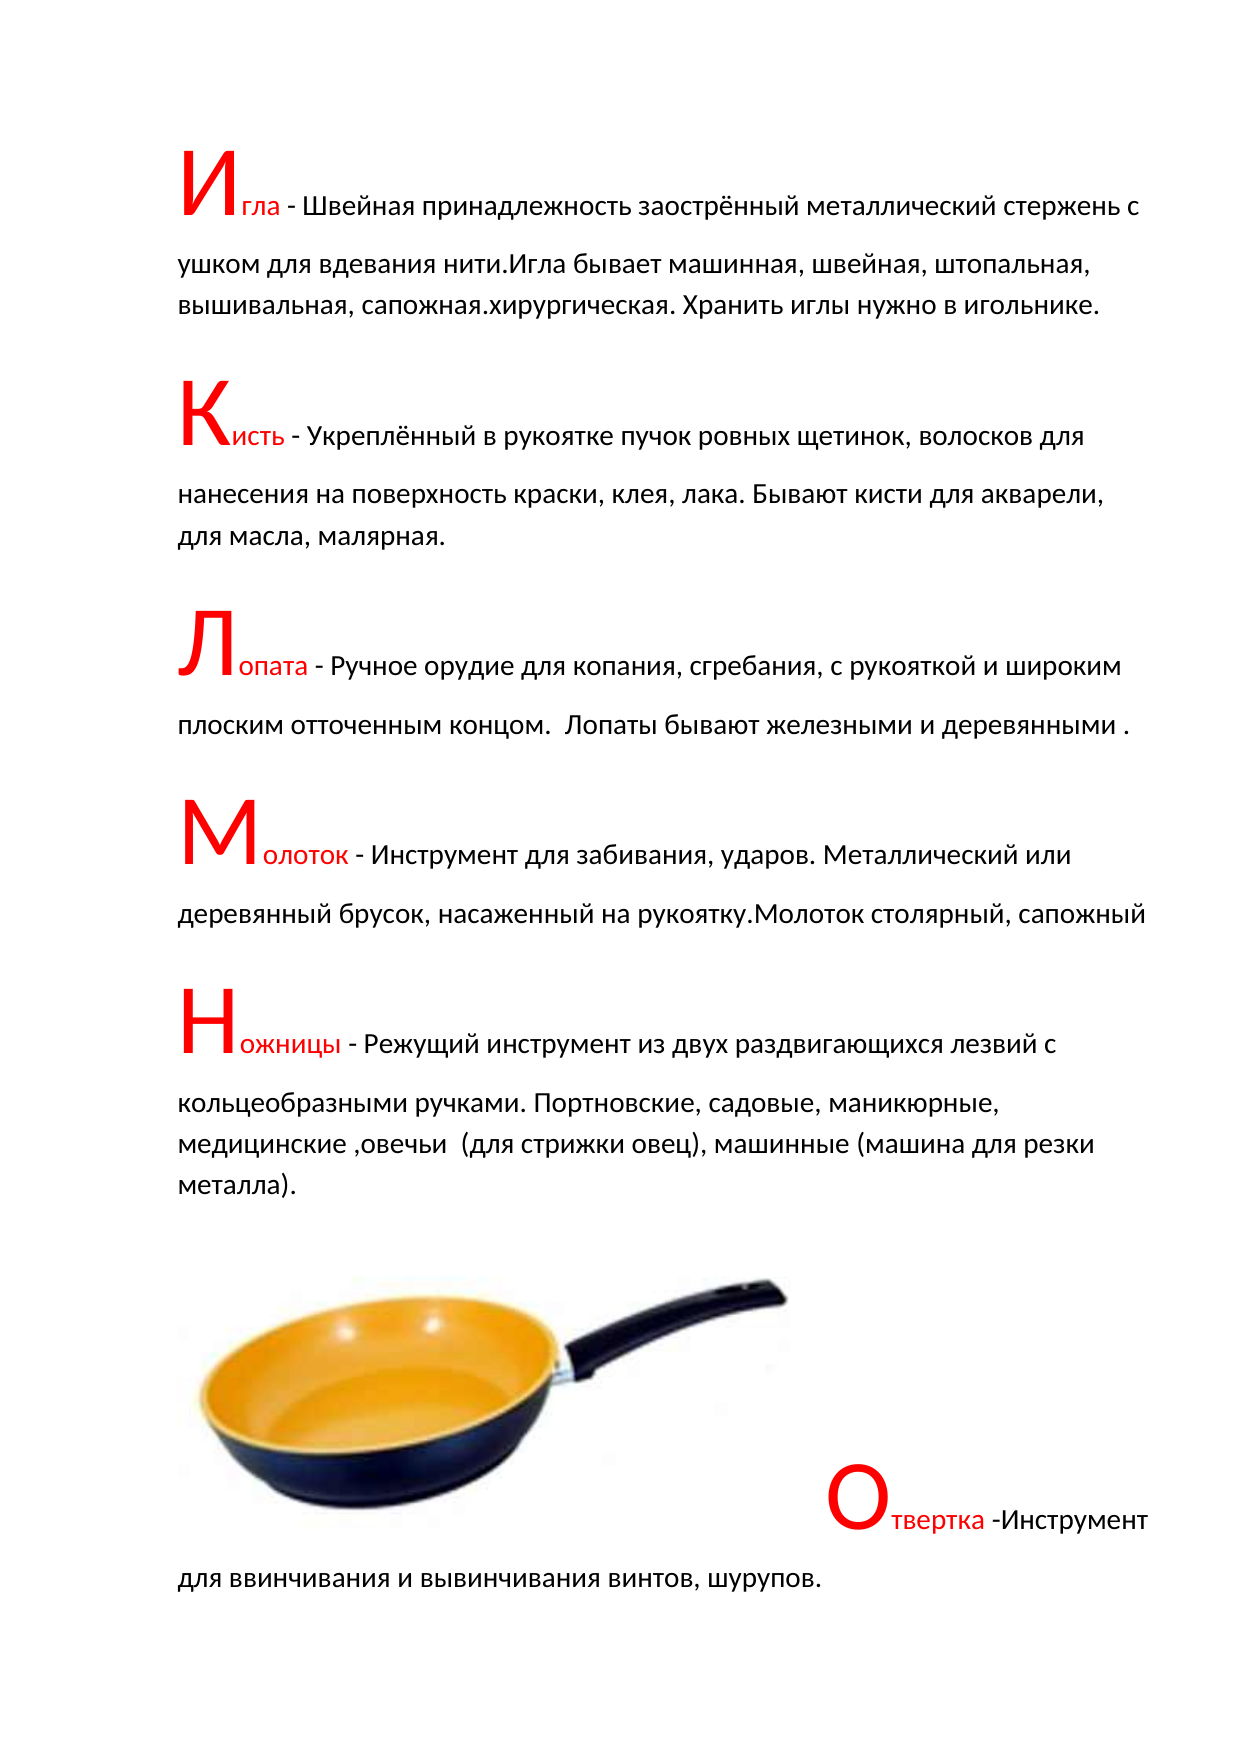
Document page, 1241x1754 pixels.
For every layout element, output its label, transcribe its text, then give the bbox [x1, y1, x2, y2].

text Кисть - Укреплённый в рукоятке пучок ровных щетинок, волосков для нанесения на поверхность краски, клея, лака. Бывают кисти для акварели, для масла, малярная. [177, 348, 1152, 552]
picture [177, 1227, 803, 1530]
text Лопата - Ручное орудие для копания, сгребания, с рукояткой и широким плоским отточенным концом. Лопаты бывают железными и деревянными . [177, 578, 1152, 741]
text Игла - Швейная принадлежность заострённый металлический стержень с ушком для вдевания нити.Игла бывает машинная, швейная, штопальная, вышивальная, сапожная.хирургическая. Хранить иглы нужно в игольнике. [177, 118, 1152, 322]
text Ножницы - Режущий инструмент из двух раздвигающихся лезвий с кольцеобразными ручками. Портновские, садовые, маникюрные, медицинские ,овечьи (для стрижки овец), машинные (машина для резки металла). [177, 957, 1152, 1202]
text Молоток - Инструмент для забивания, ударов. Металлический или деревянный брусок, насаженный на рукоятку.Молоток столярный, сапожный [177, 767, 1152, 931]
